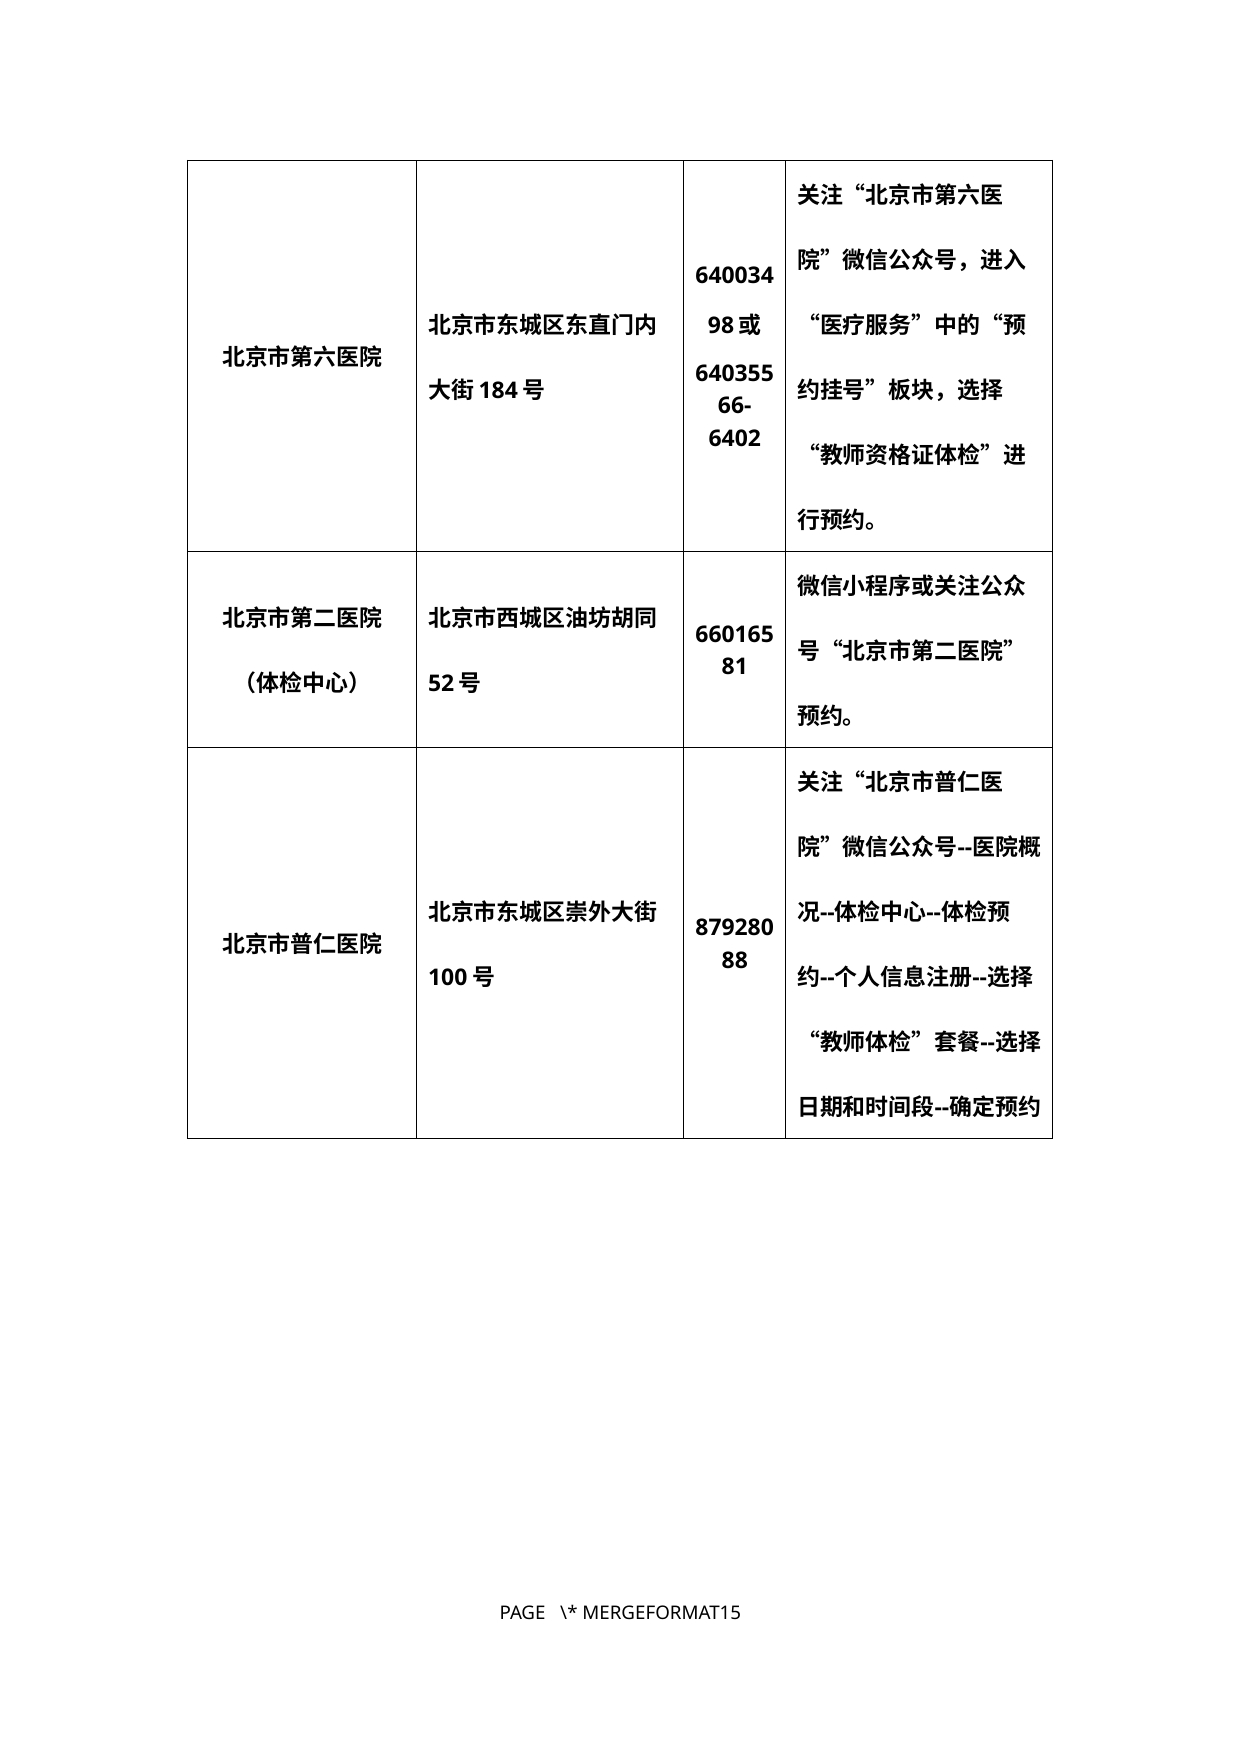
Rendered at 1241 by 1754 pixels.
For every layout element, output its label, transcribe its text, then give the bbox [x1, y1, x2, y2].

table_cell 北京市东城区崇外大街100号 [417, 748, 683, 1138]
table_cell 北京市东城区东直门内大街184号 [417, 161, 683, 551]
table_cell 64003498或64035566-6402 [684, 161, 785, 551]
table_cell 北京市西城区油坊胡同52号 [417, 552, 683, 747]
table_cell 微信小程序或关注公众号“北京市第二医院” 预约。 [786, 552, 1052, 747]
table_cell 87928088 [684, 748, 785, 1138]
table_cell 关注“北京市第六医院”微信公众号，进入“医疗服务”中的“预约挂号”板块，选择“教师资格证体检”进行预约。 [786, 161, 1052, 551]
table_cell 北京市第六医院 [188, 161, 416, 551]
table_cell 关注“北京市普仁医院”微信公众号--医院概况--体检中心--体检预约--个人信息注册--选择“教师体检”套餐--选择日期和时间段--确定预约 [786, 748, 1052, 1138]
table_cell 北京市第二医院 （体检中心） [188, 552, 416, 747]
table_cell 66016581 [684, 552, 785, 747]
table_cell 北京市普仁医院 [188, 748, 416, 1138]
